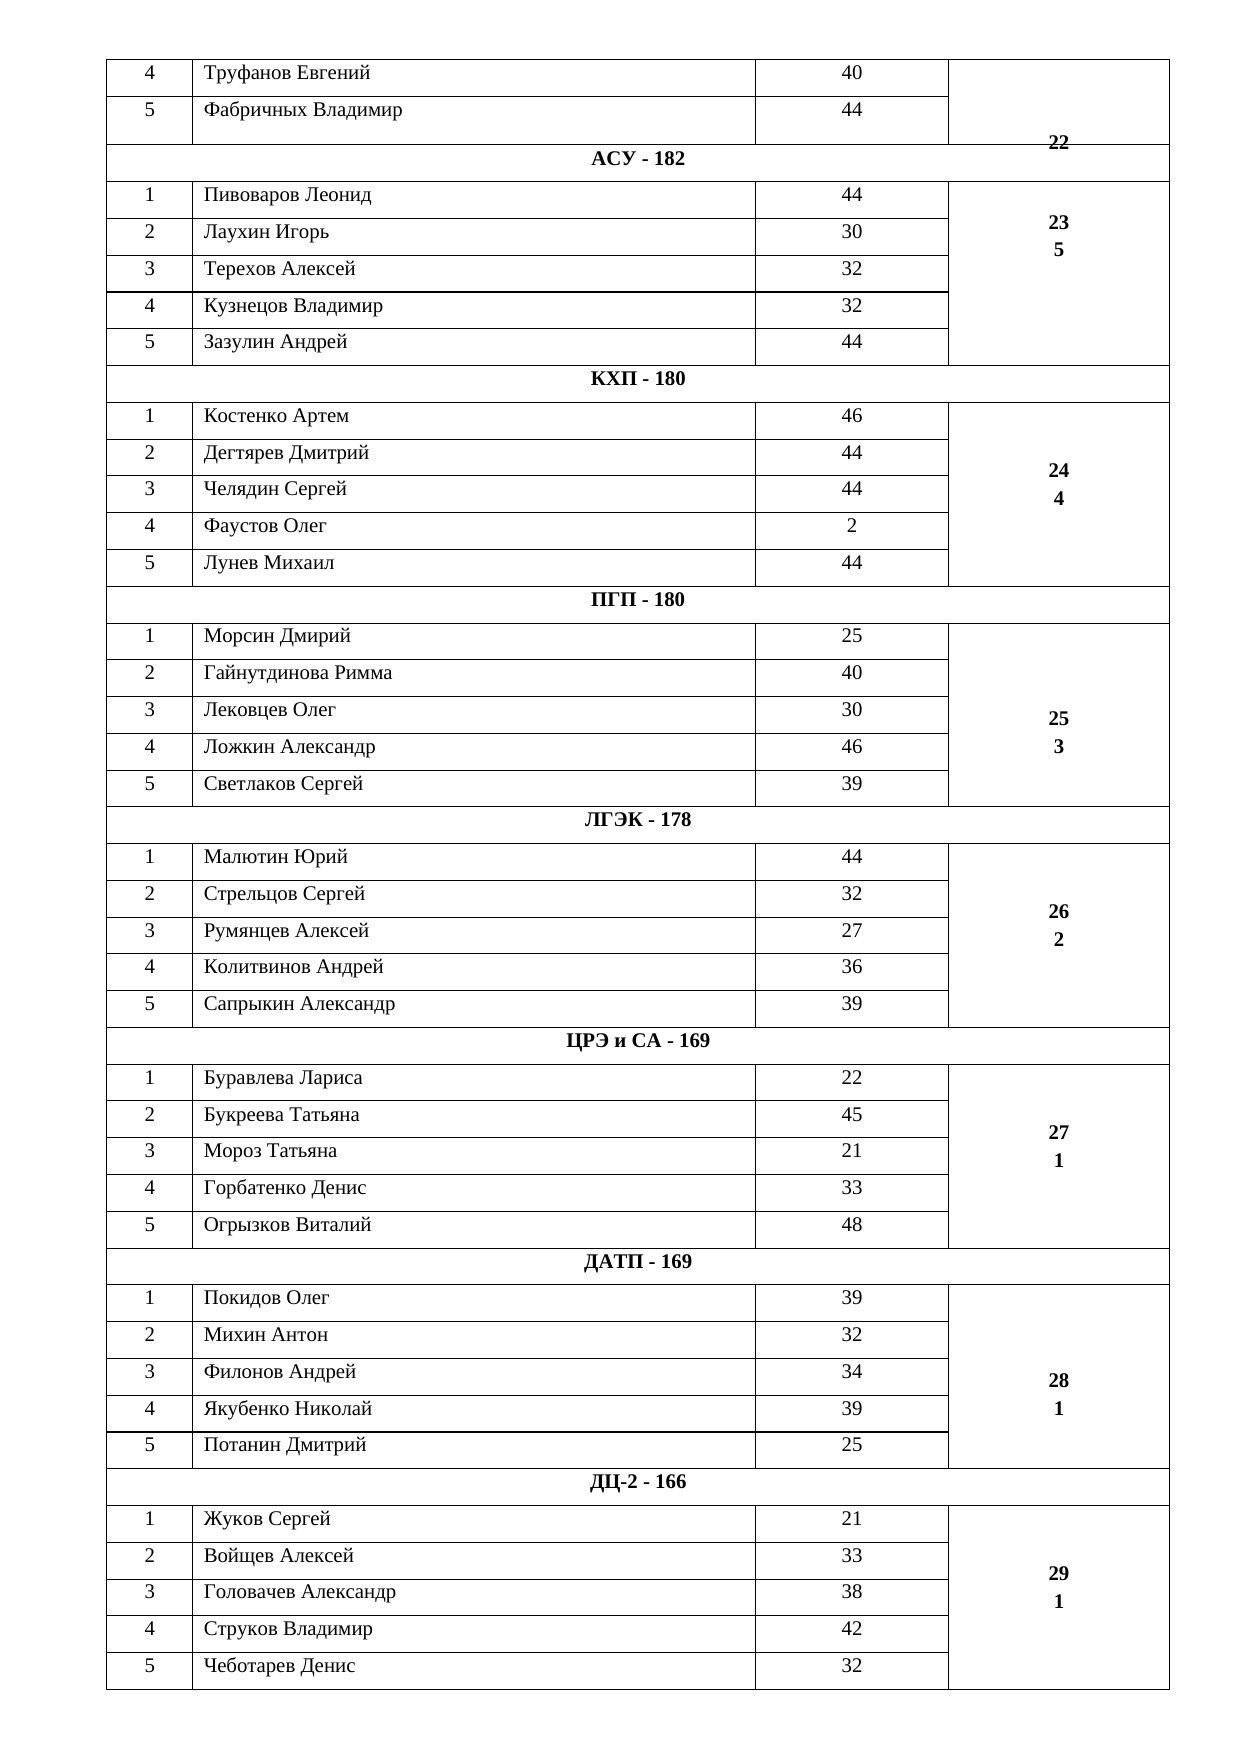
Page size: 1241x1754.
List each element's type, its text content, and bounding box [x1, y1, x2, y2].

table_cell 5 [107, 550, 192, 586]
table_cell Стрельцов Сергей [193, 881, 755, 917]
table_cell 44 [756, 97, 948, 144]
table_cell 30 [756, 697, 948, 733]
table_cell 44 [756, 844, 948, 880]
table_cell ЦРЭ и СА - 169 [107, 1028, 1169, 1064]
table_cell 45 [756, 1101, 948, 1137]
table_cell 42 [756, 1616, 948, 1652]
table_cell 32 [756, 256, 948, 291]
table_cell 5 [107, 1433, 192, 1468]
table_cell 2 [107, 1101, 192, 1137]
table_cell 46 [756, 734, 948, 769]
table_cell Жуков Сергей [193, 1506, 755, 1542]
table_cell Огрызков Виталий [193, 1212, 755, 1247]
table_cell Чеботарев Денис [193, 1653, 755, 1689]
table_cell Лунев Михаил [193, 550, 755, 586]
table_cell Светлаков Сергей [193, 771, 755, 806]
table_cell 25 [756, 1433, 948, 1468]
table_cell 36 [756, 954, 948, 990]
table_cell 40 [756, 60, 948, 96]
table_cell Якубенко Николай [193, 1396, 755, 1431]
table_cell 3 [107, 1580, 192, 1615]
table_cell 32 [756, 881, 948, 917]
table_cell Буравлева Лариса [193, 1065, 755, 1100]
table_cell ДАТП - 169 [107, 1249, 1169, 1284]
table_cell ПГП - 180 [107, 587, 1169, 622]
table_cell 39 [756, 1396, 948, 1431]
table_cell 24 4 [949, 403, 1169, 586]
table_cell Ложкин Александр [193, 734, 755, 769]
table_cell 30 [756, 219, 948, 255]
table_cell Потанин Дмитрий [193, 1433, 755, 1468]
table_cell Лековцев Олег [193, 697, 755, 733]
table_cell 2 [107, 881, 192, 917]
table_cell Кузнецов Владимир [193, 293, 755, 328]
table_cell 3 [107, 1359, 192, 1394]
table_cell Горбатенко Денис [193, 1175, 755, 1211]
table_cell 25 [756, 624, 948, 659]
table_cell Михин Антон [193, 1322, 755, 1358]
table_cell 2 [107, 440, 192, 475]
table_cell Пивоваров Леонид [193, 182, 755, 218]
table_cell Фаустов Олег [193, 513, 755, 549]
table_cell 44 [756, 182, 948, 218]
table_cell 2 [107, 1322, 192, 1358]
table_cell КХП - 180 [107, 366, 1169, 402]
table_cell 21 [756, 1506, 948, 1542]
table_cell 23 5 [949, 182, 1169, 365]
table_cell Терехов Алексей [193, 256, 755, 291]
table_cell 2 [107, 1543, 192, 1578]
table_cell ДЦ-2 - 166 [107, 1469, 1169, 1505]
table_cell Румянцев Алексей [193, 918, 755, 953]
table_cell 5 [107, 991, 192, 1027]
table_cell 3 [107, 256, 192, 291]
table_cell 39 [756, 771, 948, 806]
table_cell Войщев Алексей [193, 1543, 755, 1578]
table_cell 4 [107, 60, 192, 96]
table_cell 4 [107, 954, 192, 990]
table_cell 39 [756, 1285, 948, 1321]
table_cell Дегтярев Дмитрий [193, 440, 755, 475]
table_cell 27 [756, 918, 948, 953]
table_cell Фабричных Владимир [193, 97, 755, 144]
table_cell 48 [756, 1212, 948, 1247]
table_cell 5 [107, 771, 192, 806]
table_cell Покидов Олег [193, 1285, 755, 1321]
table_cell 34 [756, 1359, 948, 1394]
table_cell Морсин Дмирий [193, 624, 755, 659]
table_cell 1 [107, 624, 192, 659]
table_cell 4 [107, 1616, 192, 1652]
table_cell 2 [756, 513, 948, 549]
table_cell 44 [756, 329, 948, 365]
table_cell 39 [756, 991, 948, 1027]
table_cell 5 [107, 329, 192, 365]
table_cell 4 [107, 513, 192, 549]
table_cell 5 [107, 1212, 192, 1247]
table_cell Костенко Артем [193, 403, 755, 438]
table_cell 5 [107, 97, 192, 144]
table_cell 4 [107, 1175, 192, 1211]
table_cell 40 [756, 660, 948, 696]
table_cell 3 [107, 1138, 192, 1174]
table_cell 33 [756, 1175, 948, 1211]
table_cell 44 [756, 550, 948, 586]
table_cell 3 [107, 697, 192, 733]
table_cell 2 [107, 660, 192, 696]
table_cell 25 3 [949, 624, 1169, 806]
table_cell Струков Владимир [193, 1616, 755, 1652]
table_cell Мороз Татьяна [193, 1138, 755, 1174]
table_cell Зазулин Андрей [193, 329, 755, 365]
table_cell 1 [107, 403, 192, 438]
table_cell Челядин Сергей [193, 476, 755, 512]
table_cell ЛГЭК - 178 [107, 807, 1169, 843]
table_cell Филонов Андрей [193, 1359, 755, 1394]
table_cell 2 [107, 219, 192, 255]
table_cell 4 [107, 293, 192, 328]
table_cell АСУ - 182 [107, 145, 1169, 181]
table_cell Гайнутдинова Римма [193, 660, 755, 696]
table_cell 26 2 [949, 844, 1169, 1027]
table_cell Головачев Александр [193, 1580, 755, 1615]
table_cell 3 [107, 476, 192, 512]
table_cell 32 [756, 1653, 948, 1689]
table_cell 46 [756, 403, 948, 438]
table_cell 1 [107, 1065, 192, 1100]
table_cell 21 [756, 1138, 948, 1174]
table_cell Колитвинов Андрей [193, 954, 755, 990]
table_cell 3 [107, 918, 192, 953]
table_cell 29 1 [949, 1506, 1169, 1689]
table_cell 33 [756, 1543, 948, 1578]
table_cell 44 [756, 476, 948, 512]
table_cell 1 [107, 1285, 192, 1321]
table_cell Труфанов Евгений [193, 60, 755, 96]
table_cell 32 [756, 1322, 948, 1358]
table_cell 28 1 [949, 1285, 1169, 1468]
table_cell 32 [756, 293, 948, 328]
table_cell Лаухин Игорь [193, 219, 755, 255]
table_cell 44 [756, 440, 948, 475]
table_cell 38 [756, 1580, 948, 1615]
table_cell Малютин Юрий [193, 844, 755, 880]
table_cell 1 [107, 1506, 192, 1542]
table_cell 1 [107, 844, 192, 880]
table_cell Сапрыкин Александр [193, 991, 755, 1027]
table_cell 1 [107, 182, 192, 218]
table_cell 22 [756, 1065, 948, 1100]
table_cell 5 [107, 1653, 192, 1689]
table_cell 4 [107, 734, 192, 769]
table_cell 27 1 [949, 1065, 1169, 1247]
table_cell Букреева Татьяна [193, 1101, 755, 1137]
table_cell 4 [107, 1396, 192, 1431]
